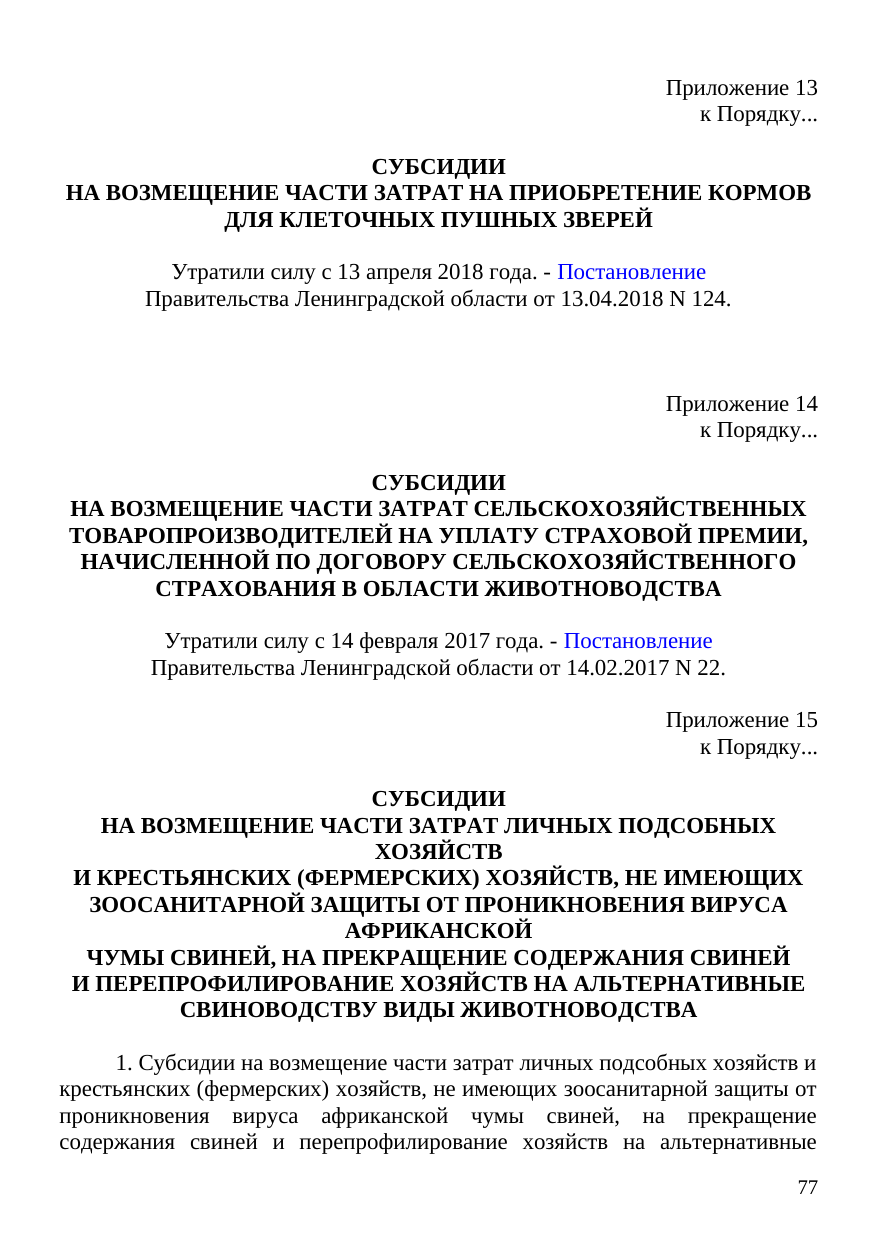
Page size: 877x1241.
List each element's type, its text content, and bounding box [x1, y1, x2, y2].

title НА ВОЗМЕЩЕНИЕ ЧАСТИ ЗАТРАТ СЕЛЬСКОХОЗЯЙСТВЕННЫХ [59, 496, 818, 522]
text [59, 1049, 818, 1154]
title ДЛЯ КЛЕТОЧНЫХ ПУШНЫХ ЗВЕРЕЙ [59, 206, 818, 232]
title ЧУМЫ СВИНЕЙ, НА ПРЕКРАЩЕНИЕ СОДЕРЖАНИЯ СВИНЕЙ [59, 943, 818, 970]
title ЗООСАНИТАРНОЙ ЗАЩИТЫ ОТ ПРОНИКНОВЕНИЯ ВИРУСА АФРИКАНСКОЙ [59, 891, 818, 943]
text Приложение 15 [59, 706, 818, 733]
text Утратили силу с 14 февраля 2017 года. - Постановление [59, 627, 818, 654]
text Правительства Ленинградской области от 14.02.2017 N 22. [59, 654, 818, 680]
text к Порядку... [59, 733, 818, 759]
text Приложение 13 [59, 74, 818, 100]
title НА ВОЗМЕЩЕНИЕ ЧАСТИ ЗАТРАТ ЛИЧНЫХ ПОДСОБНЫХ ХОЗЯЙСТВ [59, 812, 818, 864]
text Правительства Ленинградской области от 13.04.2018 N 124. [59, 285, 818, 311]
text Приложение 14 [59, 390, 818, 416]
text Утратили силу с 13 апреля 2018 года. - Постановление [59, 258, 818, 285]
title СУБСИДИИ [59, 469, 818, 496]
title И КРЕСТЬЯНСКИХ (ФЕРМЕРСКИХ) ХОЗЯЙСТВ, НЕ ИМЕЮЩИХ [59, 864, 818, 891]
title НА ВОЗМЕЩЕНИЕ ЧАСТИ ЗАТРАТ НА ПРИОБРЕТЕНИЕ КОРМОВ [59, 179, 818, 206]
title И ПЕРЕПРОФИЛИРОВАНИЕ ХОЗЯЙСТВ НА АЛЬТЕРНАТИВНЫЕ СВИНОВОДСТВУ ВИДЫ ЖИВОТНОВОДСТВА [59, 970, 818, 1023]
title ТОВАРОПРОИЗВОДИТЕЛЕЙ НА УПЛАТУ СТРАХОВОЙ ПРЕМИИ, НАЧИСЛЕННОЙ ПО ДОГОВОРУ СЕЛЬСКОХОЗЯЙСТВЕННОГО СТРАХОВАНИЯ В ОБЛАСТИ ЖИВОТНОВОДСТВА [59, 522, 818, 601]
text к Порядку... [59, 100, 818, 127]
title СУБСИДИИ [59, 785, 818, 812]
text к Порядку... [59, 416, 818, 443]
title СУБСИДИИ [59, 153, 818, 179]
